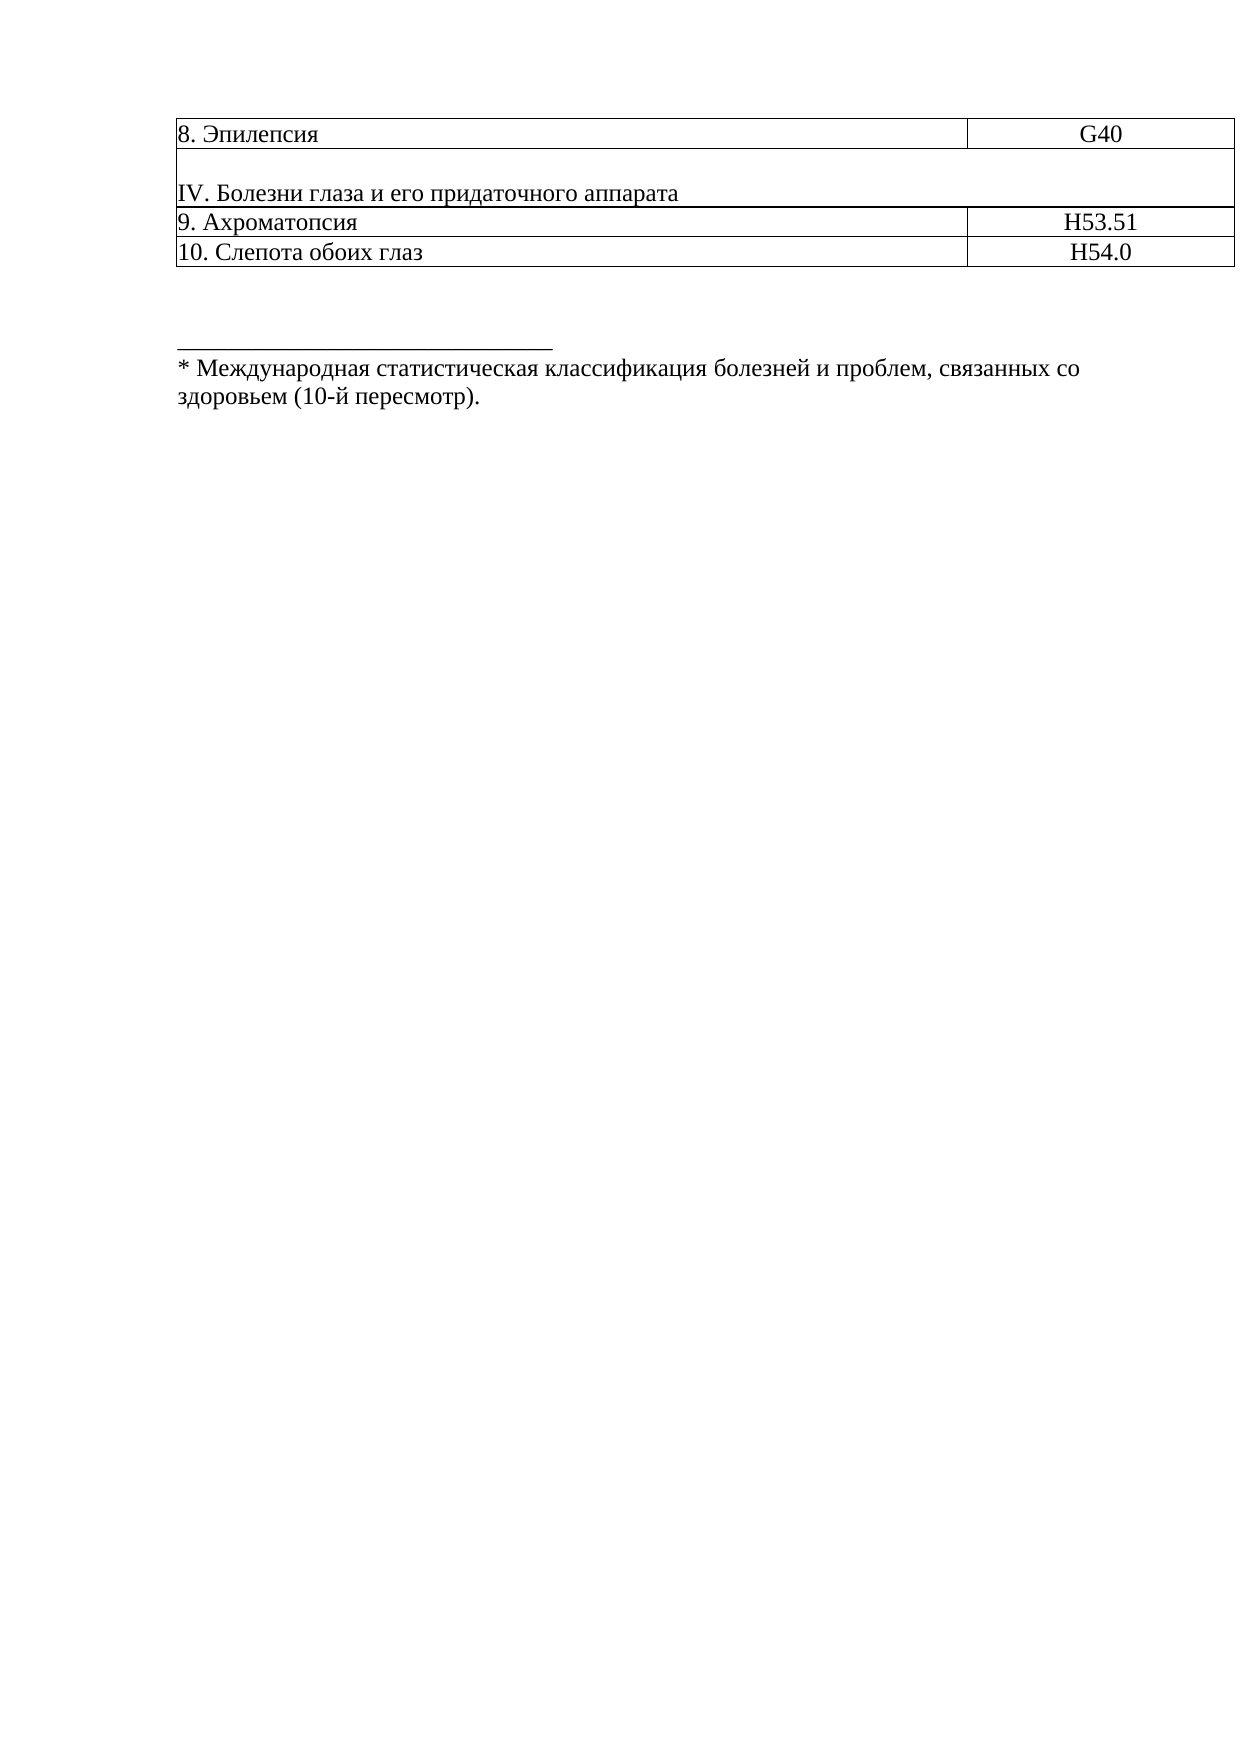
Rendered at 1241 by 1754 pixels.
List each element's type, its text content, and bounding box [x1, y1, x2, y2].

table_cell 8. Эпилепсия [177, 119, 967, 148]
table_cell Н54.0 [968, 237, 1234, 266]
text ______________________________ [177, 324, 1152, 353]
text * Международная статистическая классификация болезней и проблем, связанных со здоровьем (10-й пересмотр). [177, 353, 1152, 410]
table_cell IV. Болезни глаза и его придаточного аппарата [177, 149, 1234, 206]
table_cell 10. Слепота обоих глаз [177, 237, 967, 266]
table_cell 9. Ахроматопсия [177, 208, 967, 236]
table_cell G40 [968, 119, 1234, 148]
table_cell Н53.51 [968, 208, 1234, 236]
